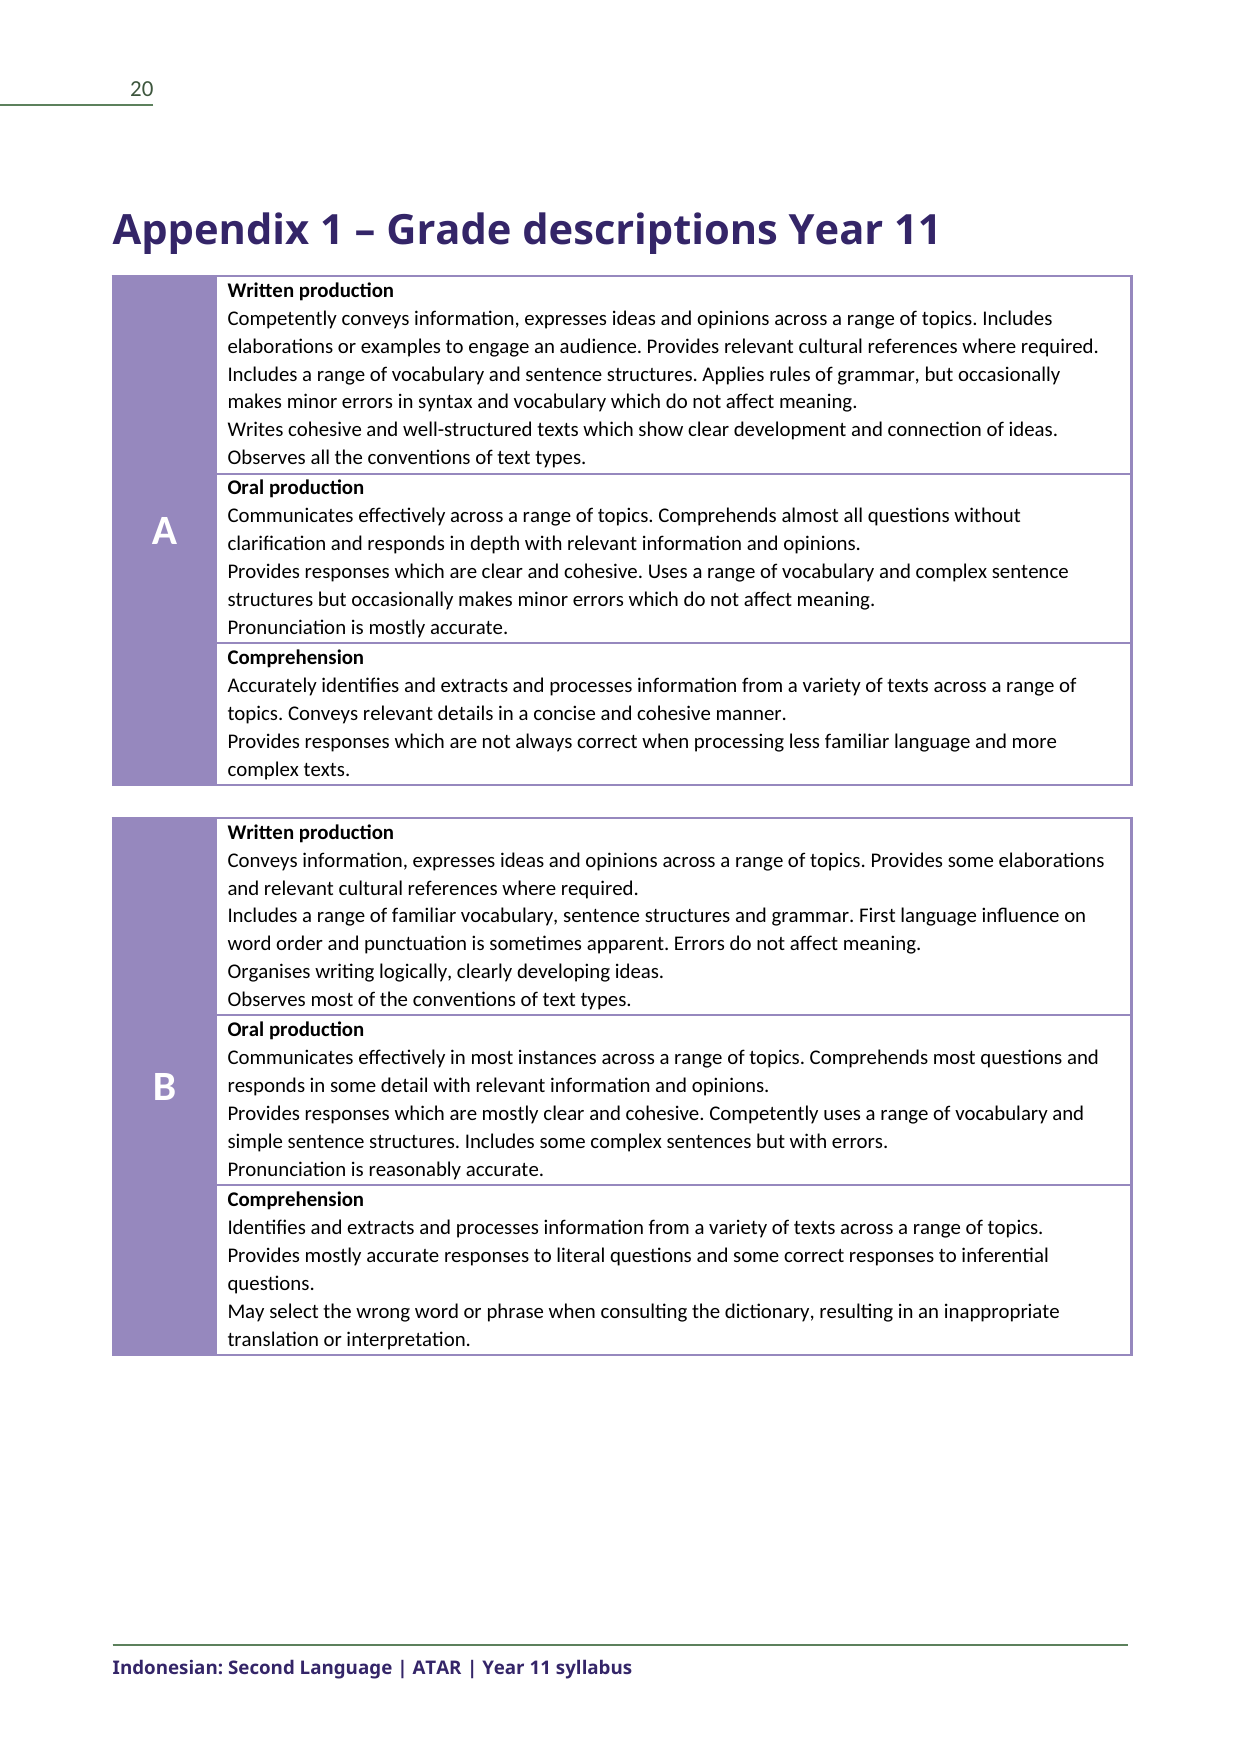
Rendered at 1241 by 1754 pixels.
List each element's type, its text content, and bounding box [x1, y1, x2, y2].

table_header A [114, 277, 215, 784]
table_header Written production Conveys information, expresses ideas and opinions across a range of topics. Provides some elaborations and relevant cultural references where required. Includes a range of familiar vocabulary, sentence structures and grammar. First language influence on word order and punctuation is sometimes apparent. Errors do not affect meaning. Organises writing logically, clearly developing ideas. Observes most of the conventions of text types. [217, 819, 1130, 1014]
table_cell Oral production Communicates effectively across a range of topics. Comprehends almost all questions without clarification and responds in depth with relevant information and opinions. Provides responses which are clear and cohesive. Uses a range of vocabulary and complex sentence structures but occasionally makes minor errors which do not affect meaning. Pronunciation is mostly accurate. [217, 475, 1130, 642]
table_cell Comprehension Accurately identifies and extracts and processes information from a variety of texts across a range of topics. Conveys relevant details in a concise and cohesive manner. Provides responses which are not always correct when processing less familiar language and more complex texts. [217, 644, 1130, 784]
table_header B [114, 819, 215, 1354]
table_cell Oral production Communicates effectively in most instances across a range of topics. Comprehends most questions and responds in some detail with relevant information and opinions. Provides responses which are mostly clear and cohesive. Competently uses a range of vocabulary and simple sentence structures. Includes some complex sentences but with errors. Pronunciation is reasonably accurate. [217, 1016, 1130, 1184]
table_header Written production Competently conveys information, expresses ideas and opinions across a range of topics. Includes elaborations or examples to engage an audience. Provides relevant cultural references where required. Includes a range of vocabulary and sentence structures. Applies rules of grammar, but occasionally makes minor errors in syntax and vocabulary which do not affect meaning. Writes cohesive and well-structured texts which show clear development and connection of ideas. Observes all the conventions of text types. [217, 277, 1130, 472]
subtitle Appendix 1 – Grade descriptions Year 11 [112, 200, 1128, 257]
table_cell Comprehension Identifies and extracts and processes information from a variety of texts across a range of topics. Provides mostly accurate responses to literal questions and some correct responses to inferential questions. May select the wrong word or phrase when consulting the dictionary, resulting in an inappropriate translation or interpretation. [217, 1186, 1130, 1354]
